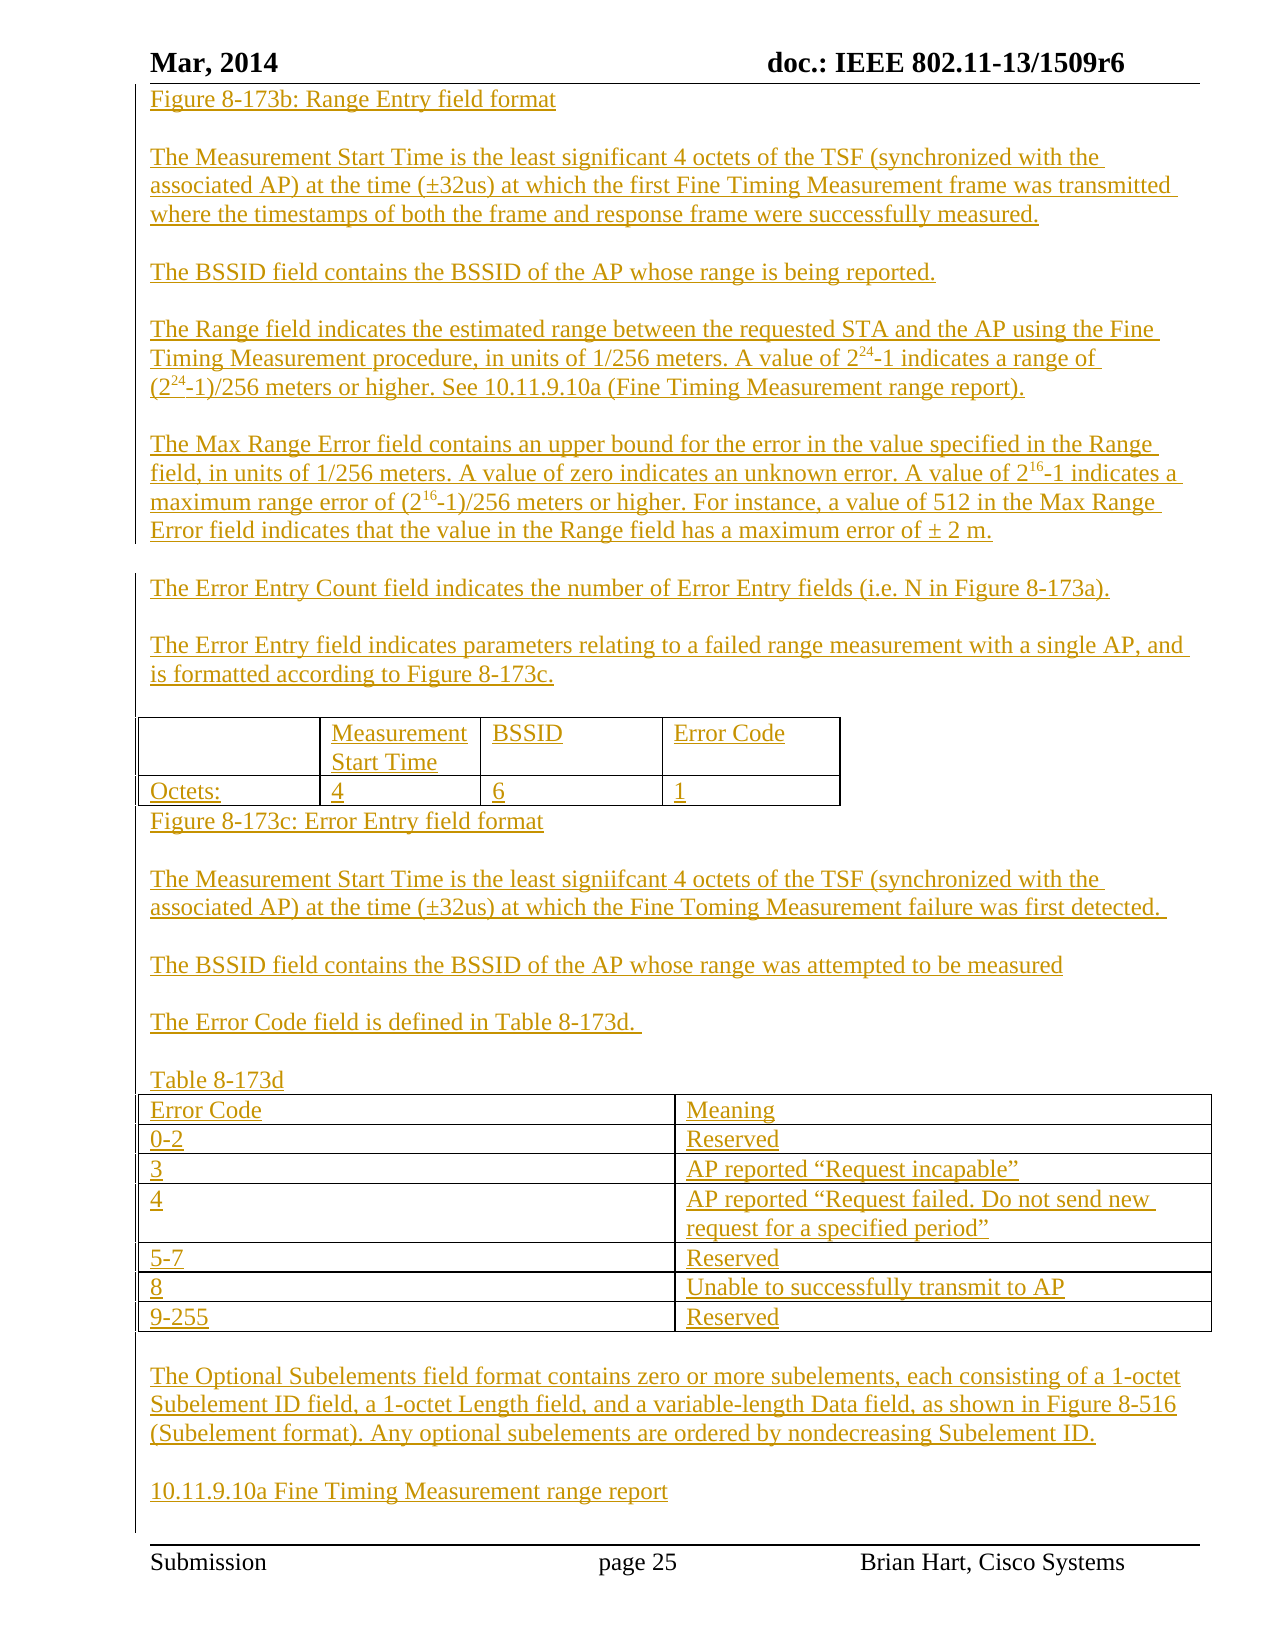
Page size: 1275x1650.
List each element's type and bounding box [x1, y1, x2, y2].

table_header [139, 718, 319, 775]
table_cell [676, 1273, 1211, 1301]
table_cell [676, 1184, 1211, 1242]
table_cell [676, 1302, 1211, 1331]
table_cell [139, 1243, 674, 1271]
table_cell [139, 776, 319, 805]
table_cell [676, 1154, 1211, 1183]
table_cell [139, 1154, 674, 1183]
table_cell [676, 1125, 1211, 1153]
table_cell [139, 1273, 674, 1301]
table_cell [139, 1184, 674, 1242]
table_cell [663, 776, 839, 805]
table_header [139, 1095, 674, 1123]
table_header [321, 718, 480, 775]
table_header [481, 718, 662, 775]
table_cell [481, 776, 662, 805]
table_cell [676, 1243, 1211, 1271]
table_header [663, 718, 839, 775]
table_cell [139, 1125, 674, 1153]
table_cell [139, 1302, 674, 1331]
table_cell [321, 776, 480, 805]
table_header [676, 1095, 1211, 1123]
